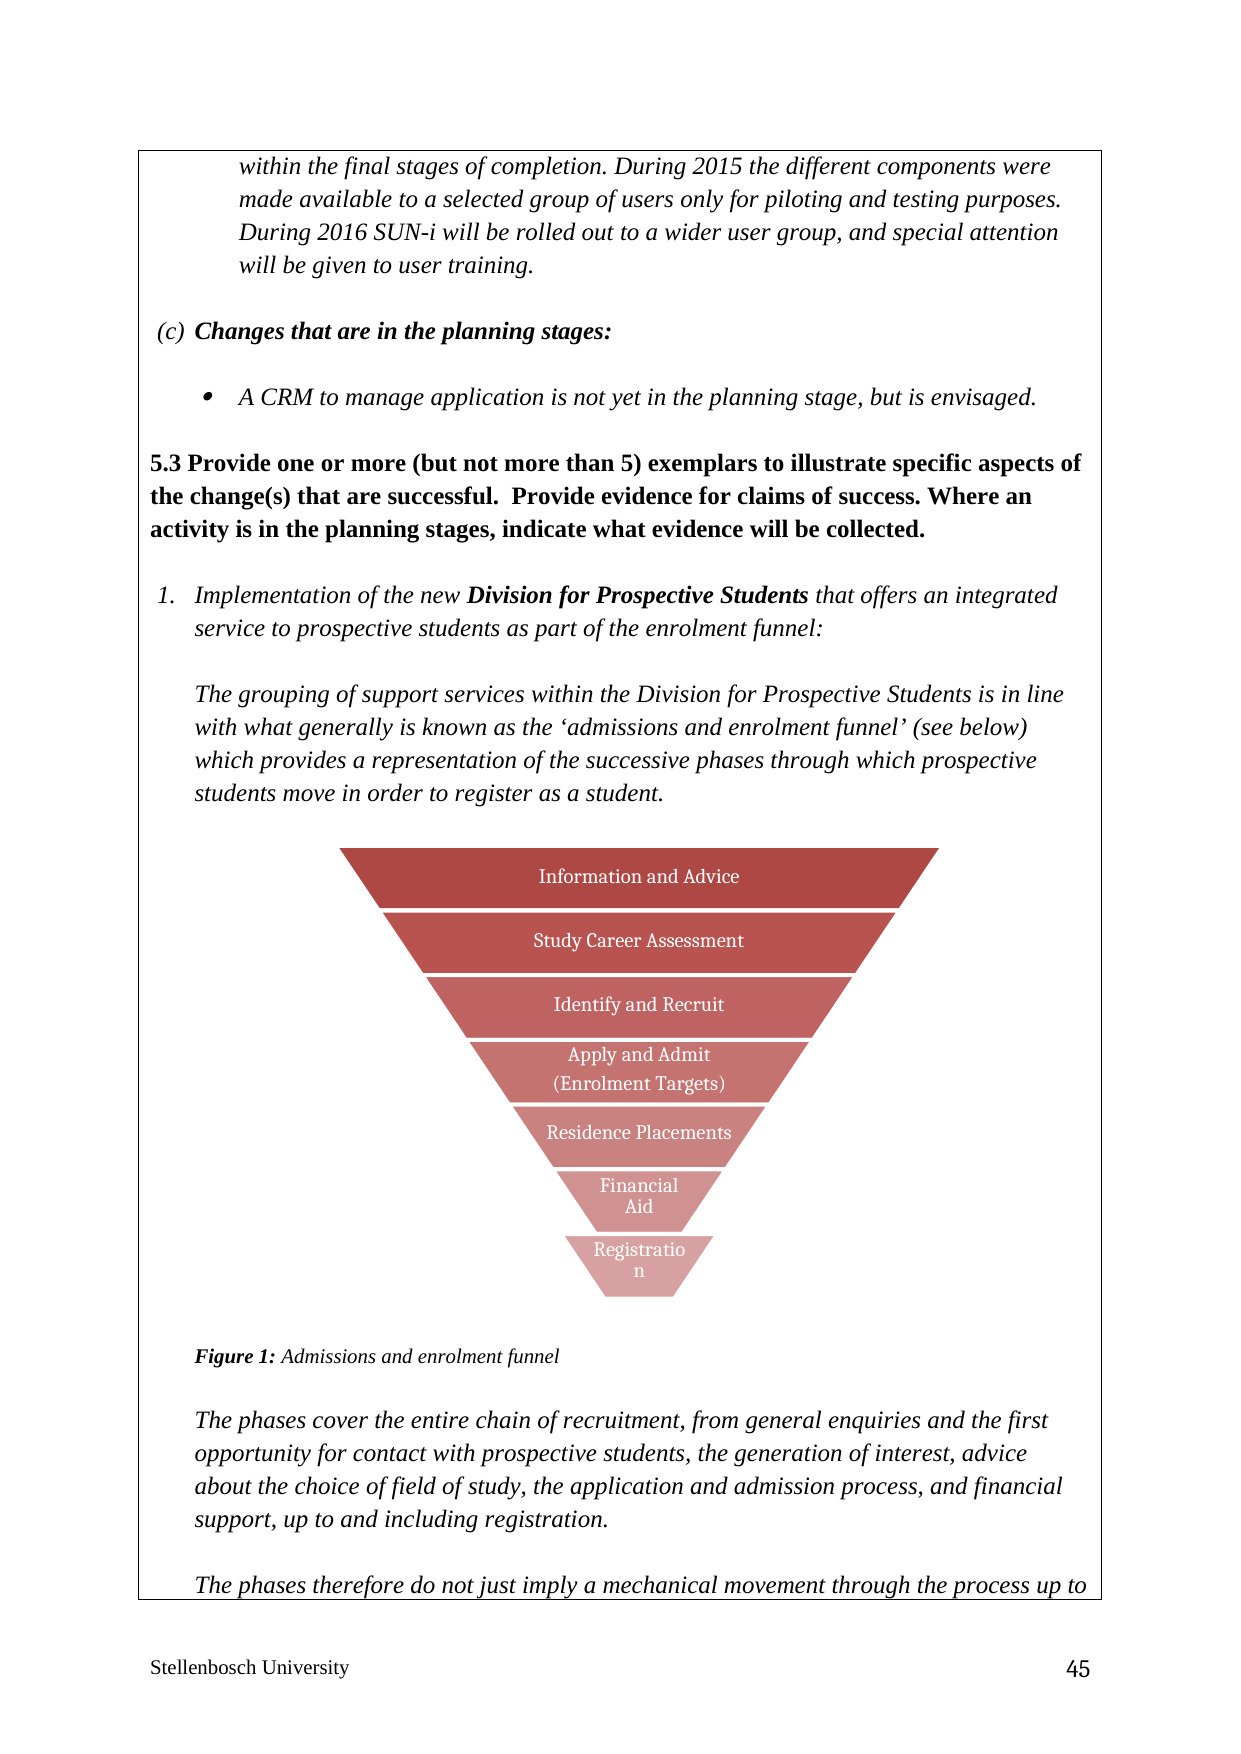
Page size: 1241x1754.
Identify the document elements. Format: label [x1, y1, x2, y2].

table_cell [139, 151, 1101, 1599]
